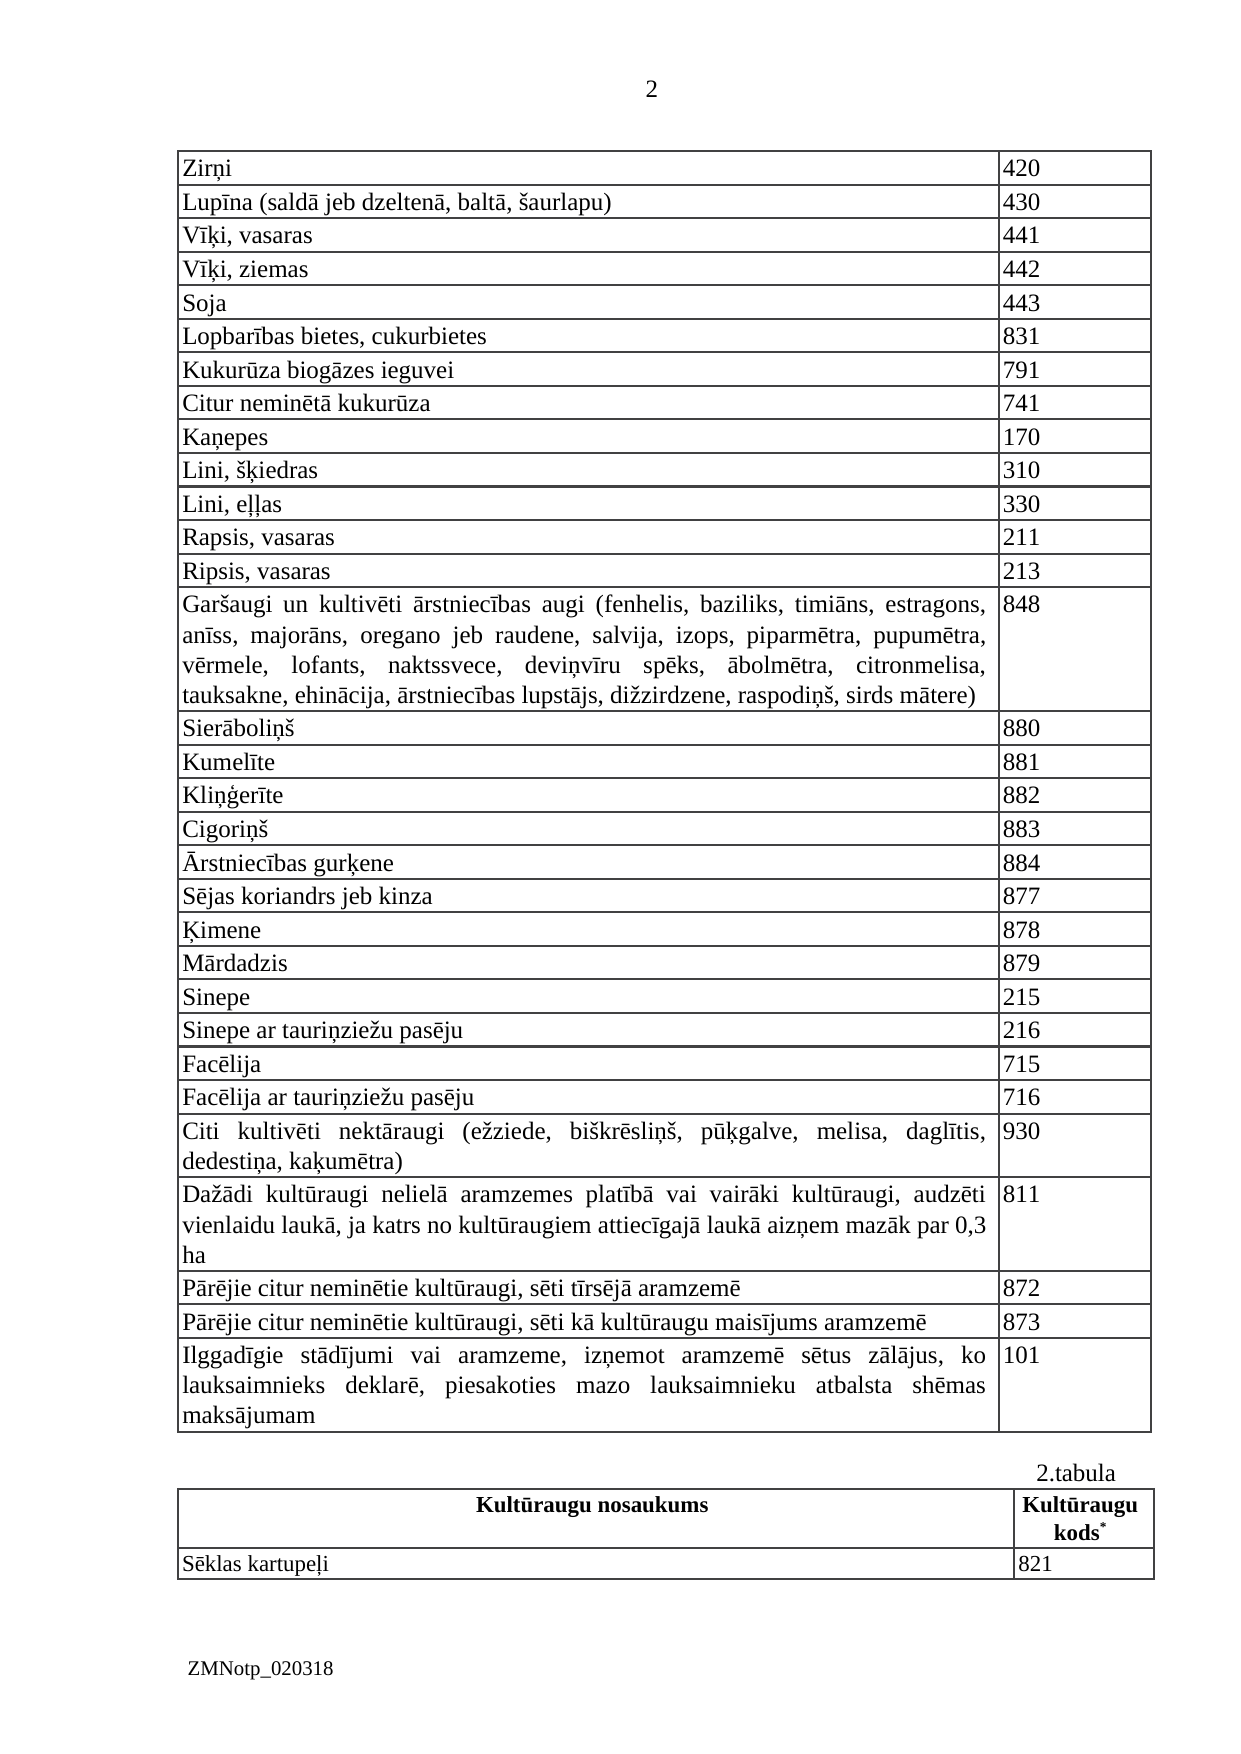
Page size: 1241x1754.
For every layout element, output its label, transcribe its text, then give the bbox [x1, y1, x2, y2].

table_cell 716 [1000, 1081, 1150, 1112]
table_cell Vīķi, ziemas [179, 253, 998, 284]
table_cell 741 [1000, 387, 1150, 418]
table_cell 811 [1000, 1178, 1150, 1270]
table_cell Sēklas kartupeļi [179, 1549, 1013, 1578]
table_cell Mārdadzis [179, 947, 998, 978]
table_cell 420 [1000, 152, 1150, 183]
table_cell 101 [1000, 1339, 1150, 1431]
table_cell Vīķi, vasaras [179, 219, 998, 251]
table_cell Kliņģerīte [179, 779, 998, 811]
table_cell Lini, šķiedras [179, 454, 998, 485]
table_cell 442 [1000, 253, 1150, 284]
table_cell Soja [179, 286, 998, 318]
table_cell 443 [1000, 286, 1150, 318]
table_cell 215 [1000, 980, 1150, 1012]
table_cell 880 [1000, 712, 1150, 743]
table_cell 877 [1000, 880, 1150, 911]
table_cell Ķimene [179, 913, 998, 945]
table_header Kultūraugu nosaukums [179, 1490, 1013, 1547]
table_cell Ilggadīgie stādījumi vai aramzeme, izņemot aramzemē sētus zālājus, ko lauksaimnieks deklarē, piesakoties mazo lauksaimnieku atbalsta shēmas maksājumam [179, 1339, 998, 1431]
table_cell 213 [1000, 555, 1150, 586]
table_cell Lini, eļļas [179, 488, 998, 519]
table_cell Citur neminētā kukurūza [179, 387, 998, 418]
table_cell Lopbarības bietes, cukurbietes [179, 320, 998, 351]
table_cell 310 [1000, 454, 1150, 485]
table_cell Pārējie citur neminētie kultūraugi, sēti tīrsējā aramzemē [179, 1272, 998, 1303]
table_cell 715 [1000, 1048, 1150, 1079]
table_cell 216 [1000, 1014, 1150, 1045]
table_cell Zirņi [179, 152, 998, 183]
table_cell 430 [1000, 186, 1150, 217]
table_cell Ārstniecības gurķene [179, 846, 998, 878]
table_cell Dažādi kultūraugi nelielā aramzemes platībā vai vairāki kultūraugi, audzēti vienlaidu laukā, ja katrs no kultūraugiem attiecīgajā laukā aizņem mazāk par 0,3 ha [179, 1178, 998, 1270]
table_cell 848 [1000, 588, 1150, 710]
table_cell Facēlija [179, 1048, 998, 1079]
table_cell Rapsis, vasaras [179, 521, 998, 552]
table_cell 791 [1000, 353, 1150, 385]
table_cell Garšaugi un kultivēti ārstniecības augi (fenhelis, baziliks, timiāns, estragons, anīss, majorāns, oregano jeb raudene, salvija, izops, piparmētra, pupumētra, vērmele, lofants, naktssvece, deviņvīru spēks, ābolmētra, citronmelisa, tauksakne, ehinācija, ārstniecības lupstājs, dižzirdzene, raspodiņš, sirds mātere) [179, 588, 998, 710]
table_cell 879 [1000, 947, 1150, 978]
table_cell 930 [1000, 1115, 1150, 1176]
table_cell 821 [1015, 1549, 1153, 1578]
table_cell 881 [1000, 746, 1150, 777]
table_cell Sinepe [179, 980, 998, 1012]
table_cell Lupīna (saldā jeb dzeltenā, baltā, šaurlapu) [179, 186, 998, 217]
table_cell 878 [1000, 913, 1150, 945]
table_cell Sējas koriandrs jeb kinza [179, 880, 998, 911]
list 2.tabula [299, 1458, 1116, 1486]
table_cell 882 [1000, 779, 1150, 811]
table_cell 170 [1000, 420, 1150, 452]
table_cell 872 [1000, 1272, 1150, 1303]
table_cell Pārējie citur neminētie kultūraugi, sēti kā kultūraugu maisījums aramzemē [179, 1305, 998, 1337]
table_cell Sierāboliņš [179, 712, 998, 743]
table_cell Cigoriņš [179, 813, 998, 844]
table_cell 883 [1000, 813, 1150, 844]
table_cell 873 [1000, 1305, 1150, 1337]
table_cell Facēlija ar tauriņziežu pasēju [179, 1081, 998, 1112]
table_cell Kumelīte [179, 746, 998, 777]
table_cell 831 [1000, 320, 1150, 351]
table_header Kultūraugu kods* [1015, 1490, 1153, 1547]
table_cell Ripsis, vasaras [179, 555, 998, 586]
table_cell 330 [1000, 488, 1150, 519]
table_cell Kaņepes [179, 420, 998, 452]
table_cell 211 [1000, 521, 1150, 552]
table_cell Kukurūza biogāzes ieguvei [179, 353, 998, 385]
table_cell Sinepe ar tauriņziežu pasēju [179, 1014, 998, 1045]
table_cell 441 [1000, 219, 1150, 251]
table_cell Citi kultivēti nektāraugi (ežziede, biškrēsliņš, pūķgalve, melisa, daglītis, dedestiņa, kaķumētra) [179, 1115, 998, 1176]
table_cell 884 [1000, 846, 1150, 878]
